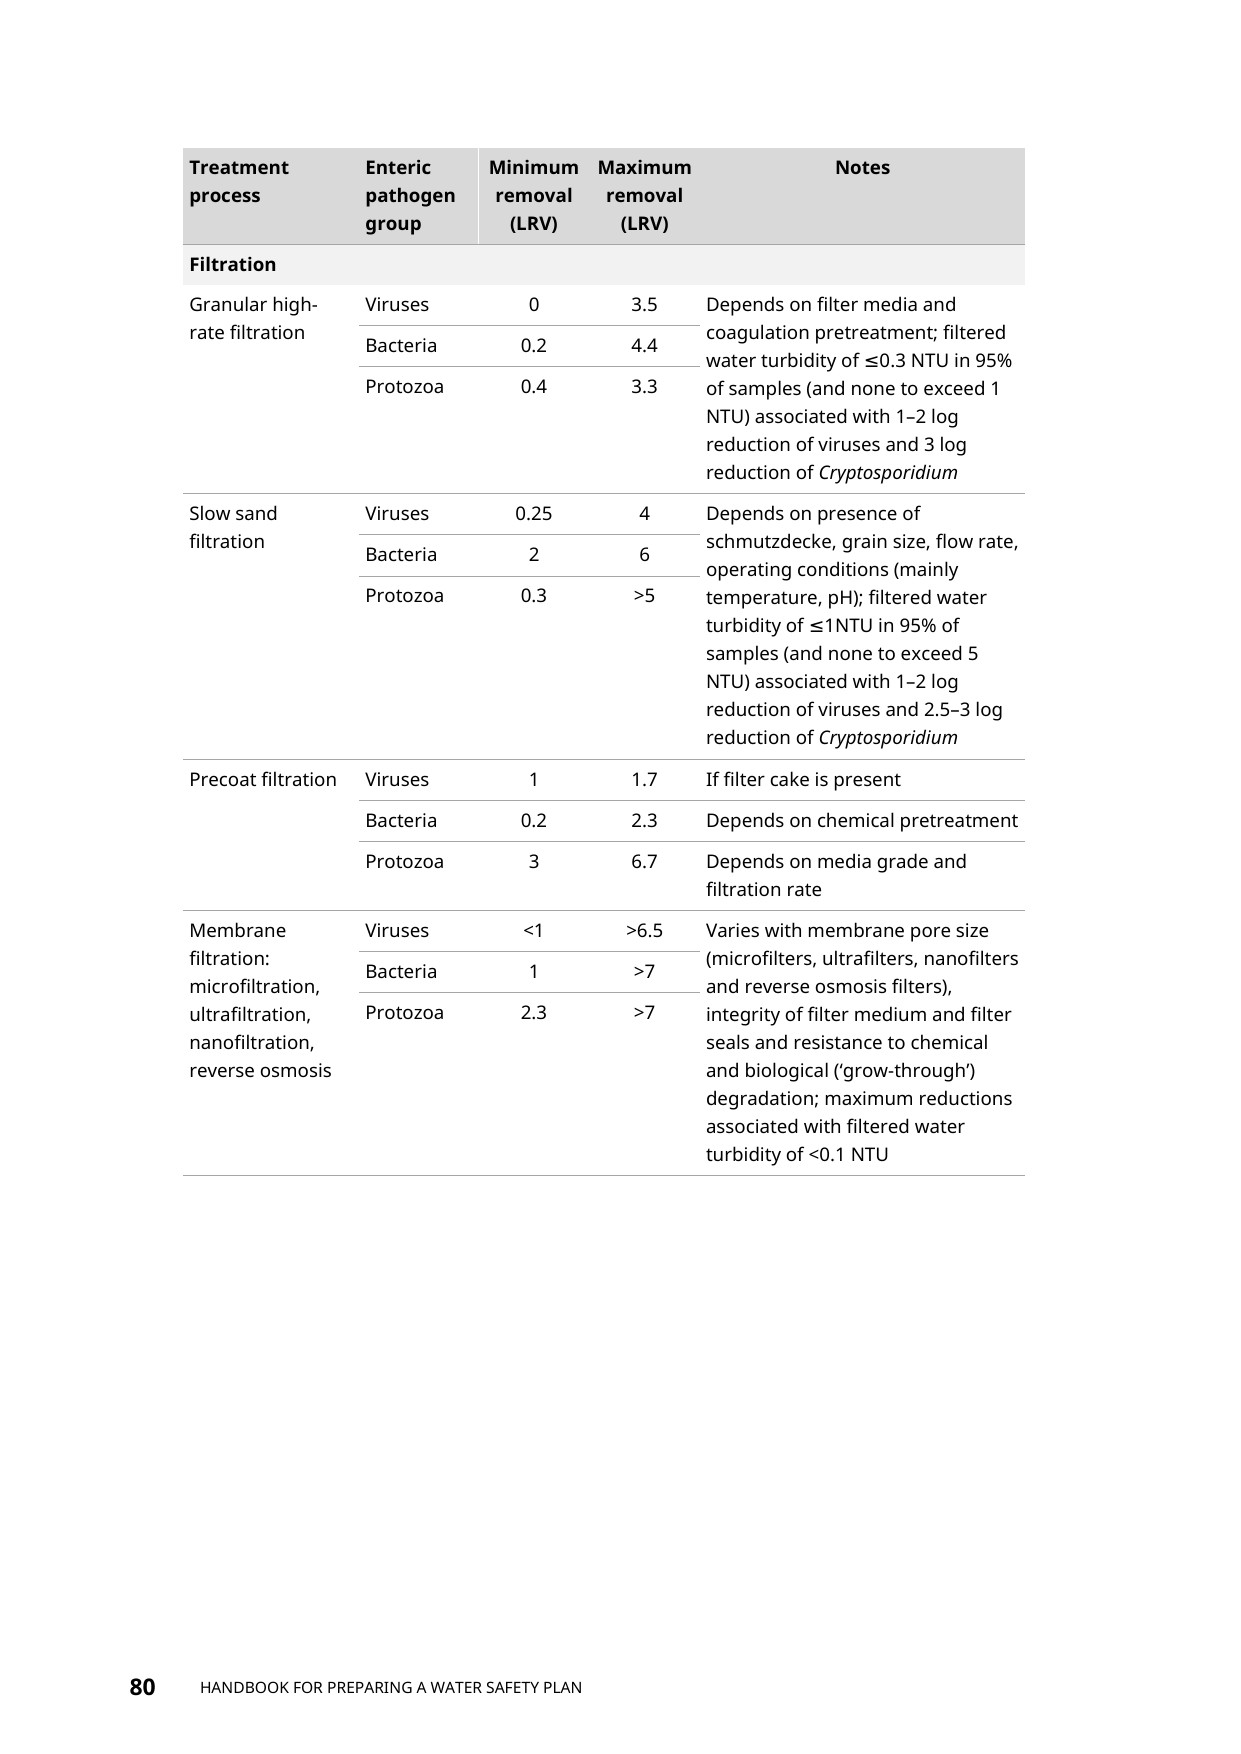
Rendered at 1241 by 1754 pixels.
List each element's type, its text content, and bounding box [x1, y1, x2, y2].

table_cell >7 [589, 952, 700, 992]
table_cell Viruses [359, 760, 478, 800]
table_cell >5 [589, 577, 700, 758]
table_cell Protozoa [359, 367, 478, 493]
table_cell 0.25 [479, 494, 589, 534]
table_header Maximum removal (LRV) [589, 148, 700, 244]
table_cell Depends on presence of schmutzdecke, grain size, flow rate, operating conditions (mainly temperature, pH); filtered water turbidity of ≤1NTU in 95% of samples (and none to exceed 5 NTU) associated with 1–2 log reduction of viruses and 2.5–3 log reduction of Cryptosporidium [700, 494, 1025, 758]
table_cell 4.4 [589, 326, 700, 366]
table_cell Depends on media grade and filtration rate [700, 842, 1025, 910]
table_cell Slow sand filtration [183, 494, 359, 758]
table_cell 2.3 [479, 993, 589, 1175]
table_cell 6.7 [589, 842, 700, 910]
table_cell Varies with membrane pore size (microfilters, ultrafilters, nanofilters and reverse osmosis filters), integrity of filter medium and filter seals and resistance to chemical and biological (‘grow-through’) degradation; maximum reductions associated with filtered water turbidity of <0.1 NTU [700, 911, 1025, 1175]
table_cell Bacteria [359, 535, 478, 576]
table_cell Depends on chemical pretreatment [700, 801, 1025, 841]
table_cell Bacteria [359, 801, 478, 841]
table_cell 0 [479, 285, 589, 325]
table_cell 1 [479, 952, 589, 992]
table_cell >7 [589, 993, 700, 1175]
table_cell Protozoa [359, 842, 478, 910]
table_cell 4 [589, 494, 700, 534]
table_cell 3.5 [589, 285, 700, 325]
table_cell >6.5 [589, 911, 700, 951]
table_cell Membrane filtration: microfiltration, ultrafiltration, nanofiltration, reverse osmosis [183, 911, 359, 1175]
table_cell 6 [589, 535, 700, 576]
table_cell 0.3 [479, 577, 589, 758]
table_cell Granular high-rate filtration [183, 285, 359, 493]
table_cell Protozoa [359, 993, 478, 1175]
table_cell Bacteria [359, 952, 478, 992]
table_cell Depends on filter media and coagulation pretreatment; filtered water turbidity of ≤0.3 NTU in 95% of samples (and none to exceed 1 NTU) associated with 1–2 log reduction of viruses and 3 log reduction of Cryptosporidium [700, 285, 1025, 493]
table_cell <1 [479, 911, 589, 951]
table_header Enteric pathogen group [359, 148, 478, 244]
table_header Minimum removal (LRV) [479, 148, 589, 244]
table_cell 0.2 [479, 801, 589, 841]
table_cell 0.4 [479, 367, 589, 493]
table_cell Viruses [359, 494, 478, 534]
table_cell If filter cake is present [700, 760, 1025, 800]
table_header Treatment process [183, 148, 359, 244]
table_cell 0.2 [479, 326, 589, 366]
table_cell Viruses [359, 285, 478, 325]
table_cell 1.7 [589, 760, 700, 800]
table_cell 2 [479, 535, 589, 576]
table_cell Protozoa [359, 577, 478, 758]
table_cell 2.3 [589, 801, 700, 841]
table_cell Filtration [183, 245, 1025, 285]
table_cell Bacteria [359, 326, 478, 366]
table_cell 3.3 [589, 367, 700, 493]
table_cell 3 [479, 842, 589, 910]
table_header Notes [700, 148, 1025, 244]
table_cell 1 [479, 760, 589, 800]
table_cell Viruses [359, 911, 478, 951]
table_cell Precoat filtration [183, 760, 359, 910]
